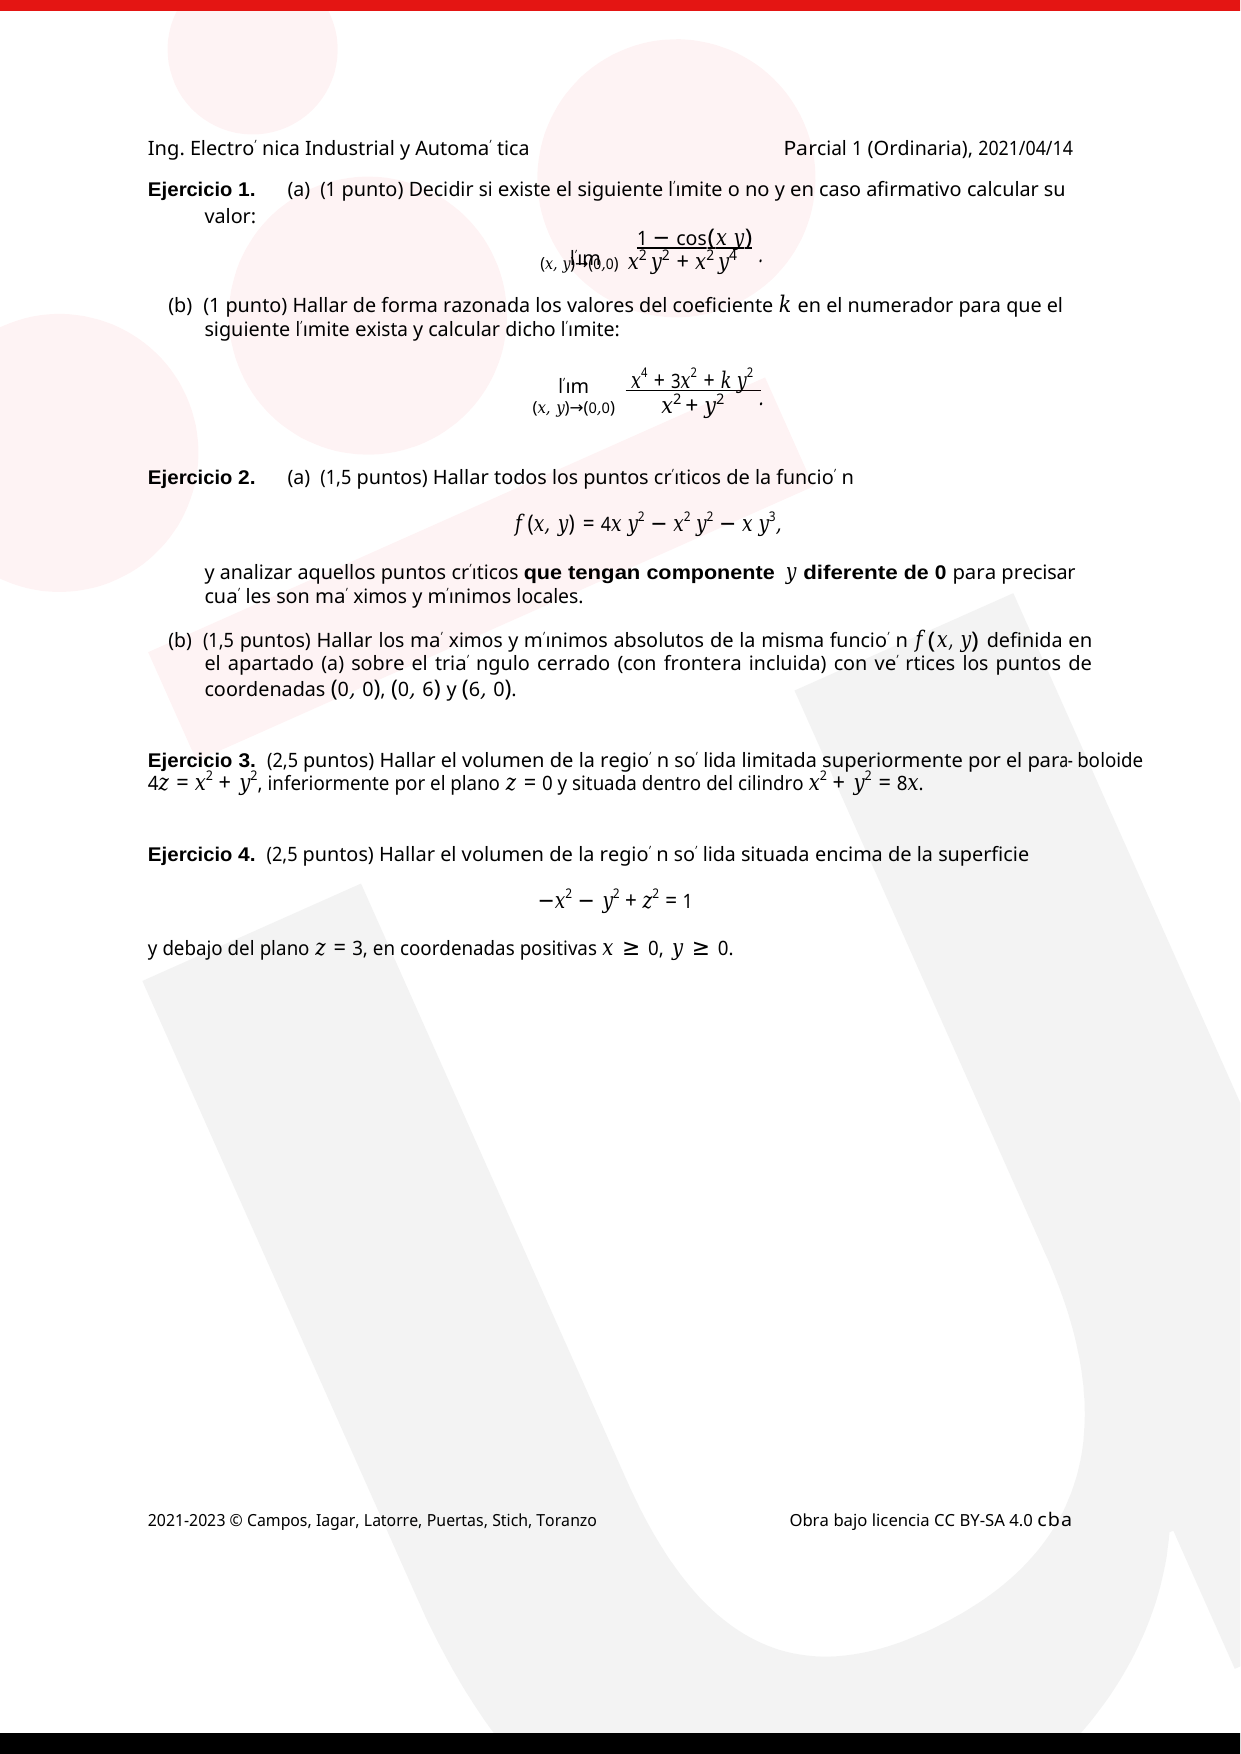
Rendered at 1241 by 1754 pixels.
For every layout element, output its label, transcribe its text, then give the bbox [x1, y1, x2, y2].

text (b) (1 punto) Hallar de forma razonada los valores del coeficiente 𝑘 en el numerador para que el siguiente l´ımite exista y calcular dicho l´ımite: [168, 293, 1151, 343]
text (𝑥, 𝑦)→(0,0) [529, 398, 618, 417]
text −𝑥2 − 𝑦2 + 𝑧2 = 1 [537, 884, 1151, 915]
text l´ım 1 − cos(𝑥 𝑦) . [570, 220, 1151, 251]
text 2021-2023 © Campos, Iagar, Latorre, Puertas, Stich, Toranzo Obra bajo licencia CC BY-SA 4.0 cba [148, 1506, 1151, 1531]
text Ing. Electro´ nica Industrial y Automa´ tica Parcial 1 (Ordinaria), 2021/04/14 [148, 134, 1151, 162]
text 𝑥2 + 𝑦2 [623, 394, 762, 418]
text y analizar aquellos puntos cr´ıticos que tengan componente 𝑦 diferente de 0 para precisar cua´ les son ma´ ximos y m´ınimos locales. [204, 559, 1093, 609]
text (b) (1,5 puntos) Hallar los ma´ ximos y m´ınimos absolutos de la misma funcio´ n 𝑓 𝑥, 𝑦 definida en el apartado (a) sobre el tria´ ngulo cerrado (con frontera incluida) con ve´ rtices los puntos de coordenadas (0, 0), (0, 6) y (6, 0). [168, 629, 1093, 703]
text 𝑥4 + 3𝑥2 + 𝑘 𝑦2 . [623, 364, 771, 394]
text Ejercicio 3. (2,5 puntos) Hallar el volumen de la regio´ n so´ lida limitada superiormente por el para- boloide 4𝑧 = 𝑥2 + 𝑦2, inferiormente por el plano 𝑧 = 0 y situada dentro del cilindro 𝑥2 + 𝑦2 = 8𝑥. [148, 749, 1151, 797]
text Ejercicio 4. (2,5 puntos) Hallar el volumen de la regio´ n so´ lida situada encima de la superficie [148, 840, 1151, 867]
text valor: [204, 203, 262, 229]
text l´ım [529, 373, 618, 398]
text Ejercicio 2. (a) (1,5 puntos) Hallar todos los puntos cr´ıticos de la funcio´ n [148, 463, 1151, 490]
text y debajo del plano 𝑧 = 3, en coordenadas positivas 𝑥 ≥ 0, 𝑦 ≥ 0. [148, 931, 1151, 962]
text 𝑓 (𝑥, 𝑦) = 4𝑥 𝑦2 − 𝑥2 𝑦2 − 𝑥 𝑦3, [515, 507, 1151, 538]
text Ejercicio 1. (a) (1 punto) Decidir si existe el siguiente l´ımite o no y en caso afirmativo calcular su [148, 174, 1151, 202]
text (𝑥, 𝑦)→(0,0) 𝑥2 𝑦2 + 𝑥2 𝑦4 [540, 251, 1151, 274]
